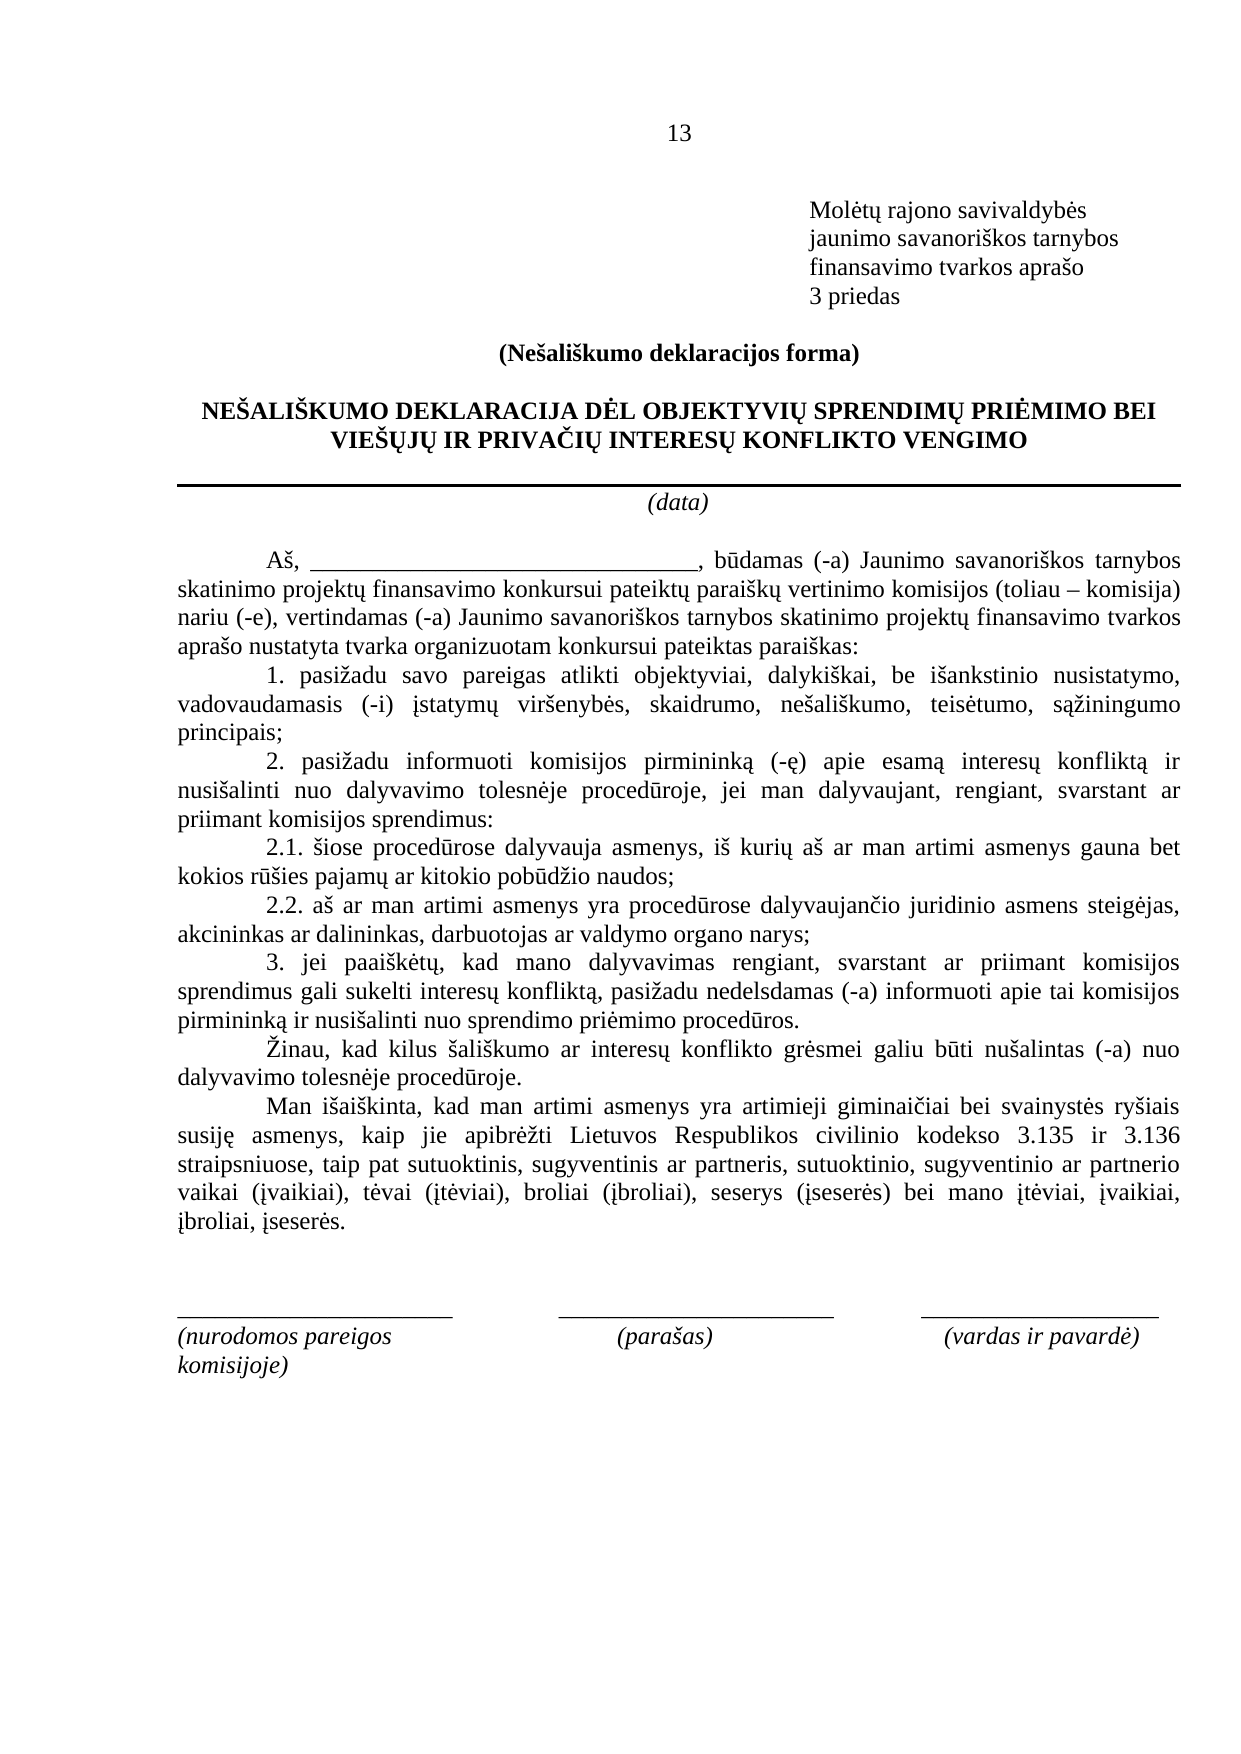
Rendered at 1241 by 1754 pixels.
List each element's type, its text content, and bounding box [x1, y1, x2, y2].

text NEŠALIŠKUMO DEKLARACIJA DĖL OBJEKTYVIŲ SPRENDIMŲ PRIĖMIMO BEI VIEŠŲJŲ IR PRIVAČIŲ INTERESŲ KONFLIKTO VENGIMO [177, 396, 1181, 453]
text Molėtų rajono savivaldybės [809, 195, 1181, 223]
text ______________________ ______________________ ___________________ [177, 1292, 1181, 1321]
text 2. pasižadu informuoti komisijos pirmininką (-ę) apie esamą interesų konfliktą ir nusišalinti nuo dalyvavimo tolesnėje procedūroje, jei man dalyvaujant, rengiant, svarstant ar priimant komisijos sprendimus: [177, 746, 1181, 832]
text Man išaiškinta, kad man artimi asmenys yra artimieji giminaičiai bei svainystės ryšiais susiję asmenys, kaip jie apibrėžti Lietuvos Respublikos civilinio kodekso 3.135 ir 3.136 straipsniuose, taip pat sutuoktinis, sugyventinis ar partneris, sutuoktinio, sugyventinio ar partnerio vaikai (įvaikiai), tėvai (įtėviai), broliai (įbroliai), seserys (įseserės) bei mano įtėviai, įvaikiai, įbroliai, įseserės. [177, 1091, 1181, 1235]
text 3. jei paaiškėtų, kad mano dalyvavimas rengiant, svarstant ar priimant komisijos sprendimus gali sukelti interesų konfliktą, pasižadu nedelsdamas (-a) informuoti apie tai komisijos pirmininką ir nusišalinti nuo sprendimo priėmimo procedūros. [177, 947, 1181, 1034]
text 2.1. šiose procedūrose dalyvauja asmenys, iš kurių aš ar man artimi asmenys gauna bet kokios rūšies pajamų ar kitokio pobūdžio naudos; [177, 832, 1181, 890]
text (data) [177, 487, 1181, 516]
text (nurodomos pareigos (parašas) (vardas ir pavardė) [177, 1321, 1181, 1350]
text 2.2. aš ar man artimi asmenys yra procedūrose dalyvaujančio juridinio asmens steigėjas, akcininkas ar dalininkas, darbuotojas ar valdymo organo narys; [177, 890, 1181, 947]
text Aš, _______________________________, būdamas (-a) Jaunimo savanoriškos tarnybos skatinimo projektų finansavimo konkursui pateiktų paraiškų vertinimo komisijos (toliau – komisija) nariu (-e), vertindamas (-a) Jaunimo savanoriškos tarnybos skatinimo projektų finansavimo tvarkos aprašo nustatyta tvarka organizuotam konkursui pateiktas paraiškas: [177, 545, 1181, 660]
text komisijoje) [177, 1350, 1181, 1379]
text jaunimo savanoriškos tarnybos finansavimo tvarkos aprašo [809, 223, 1181, 281]
text Žinau, kad kilus šališkumo ar interesų konflikto grėsmei galiu būti nušalintas (-a) nuo dalyvavimo tolesnėje procedūroje. [177, 1034, 1181, 1091]
text (Nešališkumo deklaracijos forma) [177, 338, 1181, 367]
text 1. pasižadu savo pareigas atlikti objektyviai, dalykiškai, be išankstinio nusistatymo, vadovaudamasis (-i) įstatymų viršenybės, skaidrumo, nešališkumo, teisėtumo, sąžiningumo principais; [177, 660, 1181, 746]
text 3 priedas [809, 281, 1181, 310]
